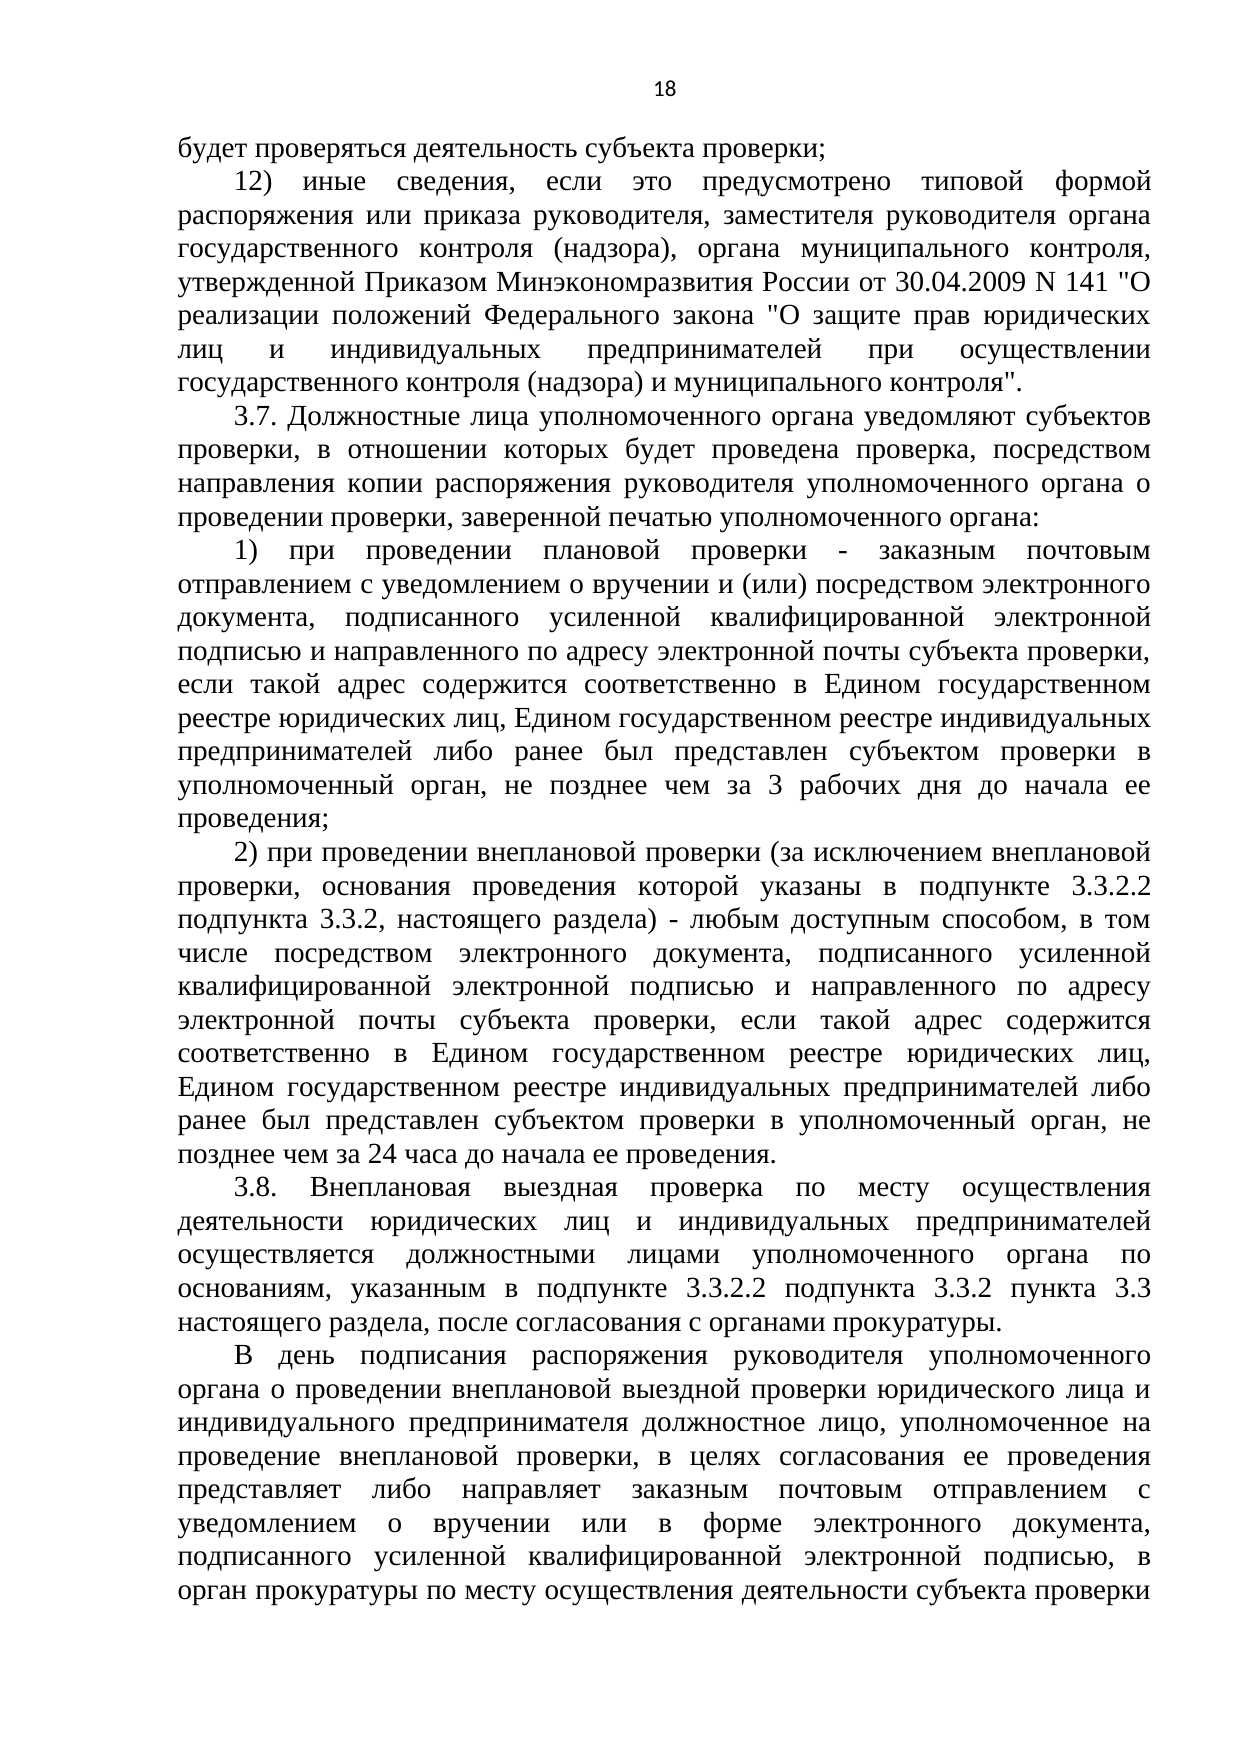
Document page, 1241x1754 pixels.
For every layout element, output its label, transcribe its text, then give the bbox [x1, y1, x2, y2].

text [177, 1337, 1152, 1606]
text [177, 130, 1152, 163]
text 3.8. Внеплановая выездная проверка по месту осуществления деятельности юридических лиц и индивидуальных предпринимателей осуществляется должностными лицами уполномоченного органа по основаниям, указанным в подпункте 3.3.2.2 подпункта 3.3.2 пункта 3.3 настоящего раздела, после согласования с органами прокуратуры. [177, 1169, 1152, 1337]
text 2) при проведении внеплановой проверки (за исключением внеплановой проверки, основания проведения которой указаны в подпункте 3.3.2.2 подпункта 3.3.2, настоящего раздела) - любым доступным способом, в том числе посредством электронного документа, подписанного усиленной квалифицированной электронной подписью и направленного по адресу электронной почты субъекта проверки, если такой адрес содержится соответственно в Едином государственном реестре юридических лиц, Едином государственном реестре индивидуальных предпринимателей либо ранее был представлен субъектом проверки в уполномоченный орган, не позднее чем за 24 часа до начала ее проведения. [177, 834, 1152, 1169]
text 1) при проведении плановой проверки - заказным почтовым отправлением с уведомлением о вручении и (или) посредством электронного документа, подписанного усиленной квалифицированной электронной подписью и направленного по адресу электронной почты субъекта проверки, если такой адрес содержится соответственно в Едином государственном реестре юридических лиц, Едином государственном реестре индивидуальных предпринимателей либо ранее был представлен субъектом проверки в уполномоченный орган, не позднее чем за 3 рабочих дня до начала ее проведения; [177, 532, 1152, 834]
text 12) иные сведения, если это предусмотрено типовой формой распоряжения или приказа руководителя, заместителя руководителя органа государственного контроля (надзора), органа муниципального контроля, утвержденной Приказом Минэкономразвития России от 30.04.2009 N 141 "О реализации положений Федерального закона "О защите прав юридических лиц и индивидуальных предпринимателей при осуществлении государственного контроля (надзора) и муниципального контроля". [177, 163, 1152, 398]
text 3.7. Должностные лица уполномоченного органа уведомляют субъектов проверки, в отношении которых будет проведена проверка, посредством направления копии распоряжения руководителя уполномоченного органа о проведении проверки, заверенной печатью уполномоченного органа: [177, 398, 1152, 532]
